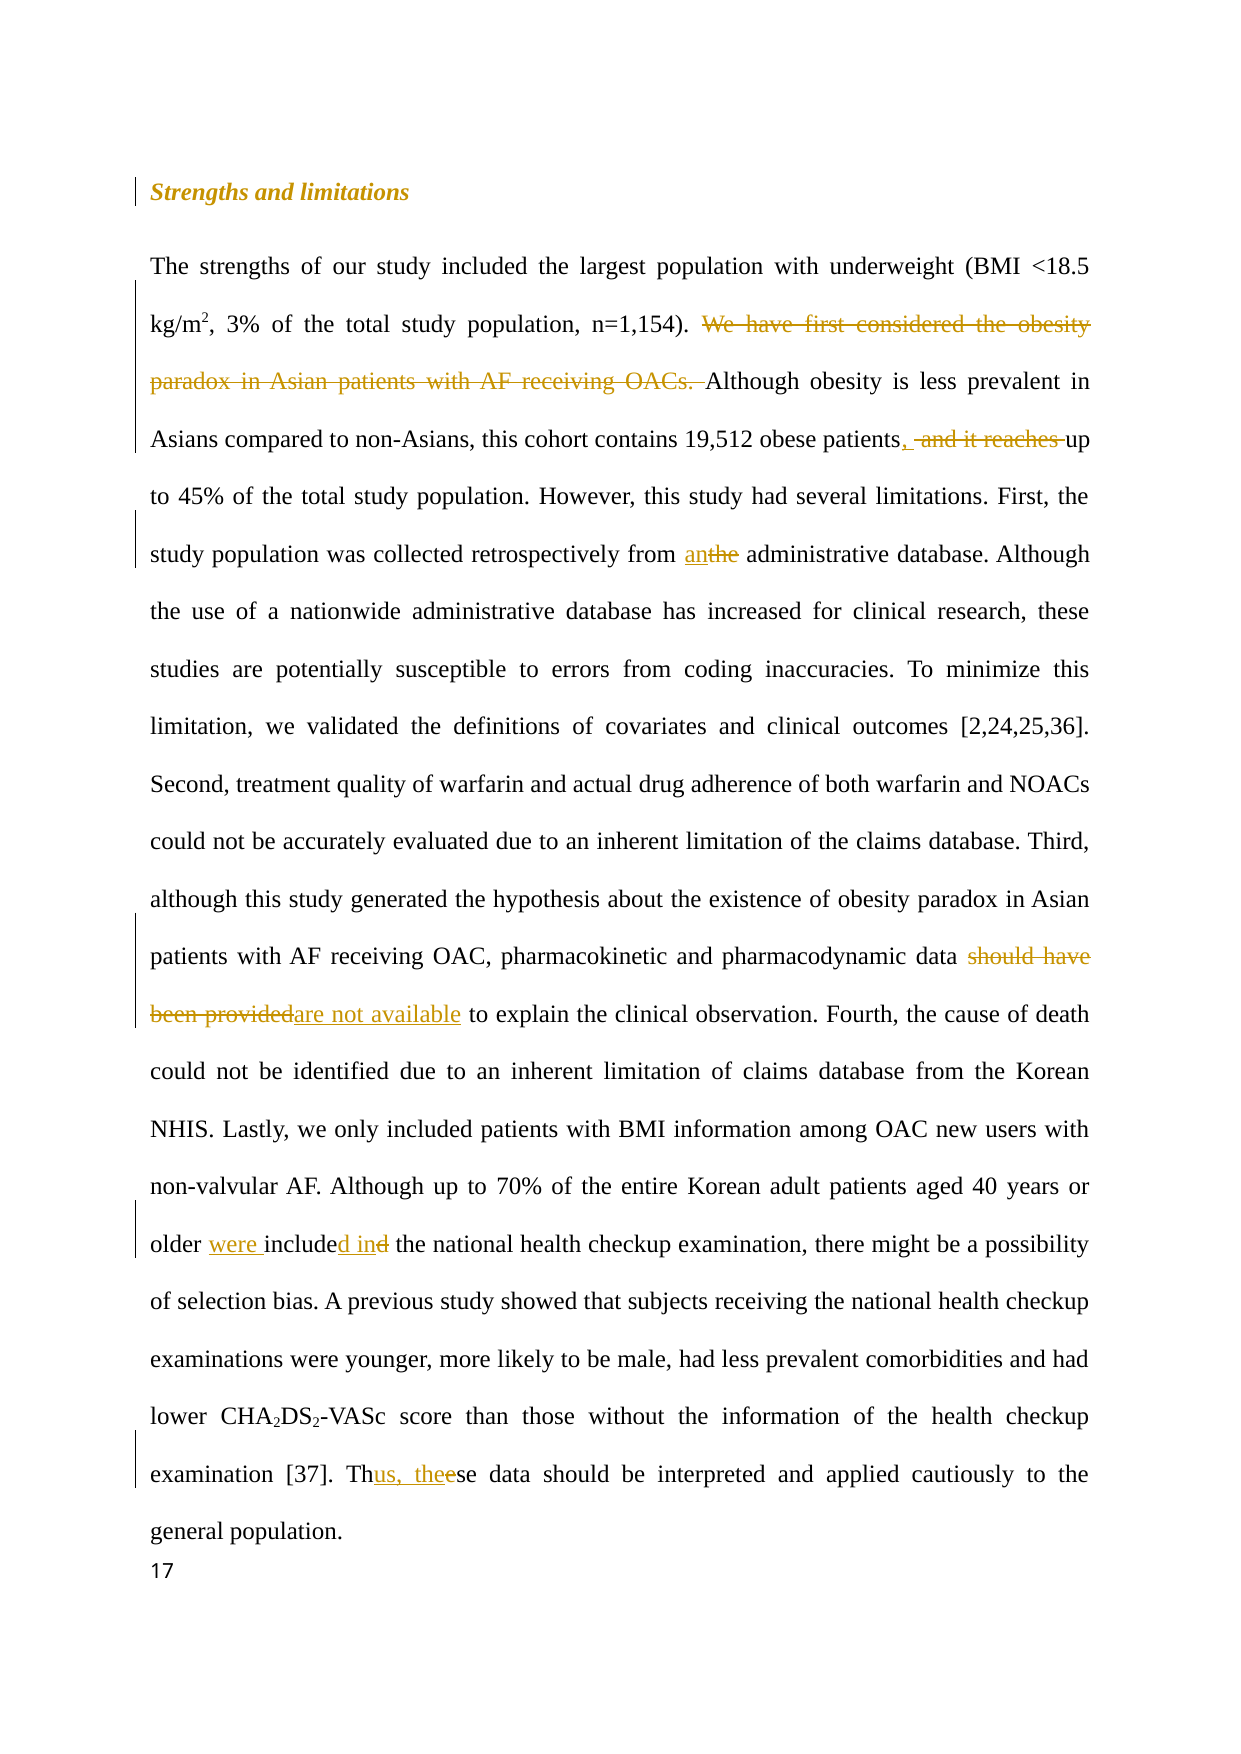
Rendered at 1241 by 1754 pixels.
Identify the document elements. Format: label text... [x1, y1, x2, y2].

text The strengths of our study included the largest population with underweight (BMI <18.5 kg/m2, 3% of the total study population, n=1,154). Although obesity is less prevalent in Asians compared to non-Asians, this cohort contains 19,512 obese patientsup to 45% of the total study population. However, this study had several limitations. First, the study population was collected retrospectively from administrative database. Although the use of a nationwide administrative database has increased for clinical research, these studies are potentially susceptible to errors from coding inaccuracies. To minimize this limitation, we validated the definitions of covariates and clinical outcomes [2,24,25,36]. Second, treatment quality of warfarin and actual drug adherence of both warfarin and NOACs could not be accurately evaluated due to an inherent limitation of the claims database. Third, although this study generated the hypothesis about the existence of obesity paradox in Asian patients with AF receiving OAC, pharmacokinetic and pharmacodynamic data to explain the clinical observation. Fourth, the cause of death could not be identified due to an inherent limitation of claims database from the Korean NHIS. Lastly, we only included patients with BMI information among OAC new users with non-valvular AF. Although up to 70% of the entire Korean adult patients aged 40 years or older include the national health checkup examination, there might be a possibility of selection bias. A previous study showed that subjects receiving the national health checkup examinations were younger, more likely to be male, had less prevalent comorbidities and had lower CHA2DS2-VASc score than those without the information of the health checkup examination [37]. Thse data should be interpreted and applied cautiously to the general population. [150, 251, 1090, 1545]
text Strengths and limitations [150, 177, 1090, 206]
